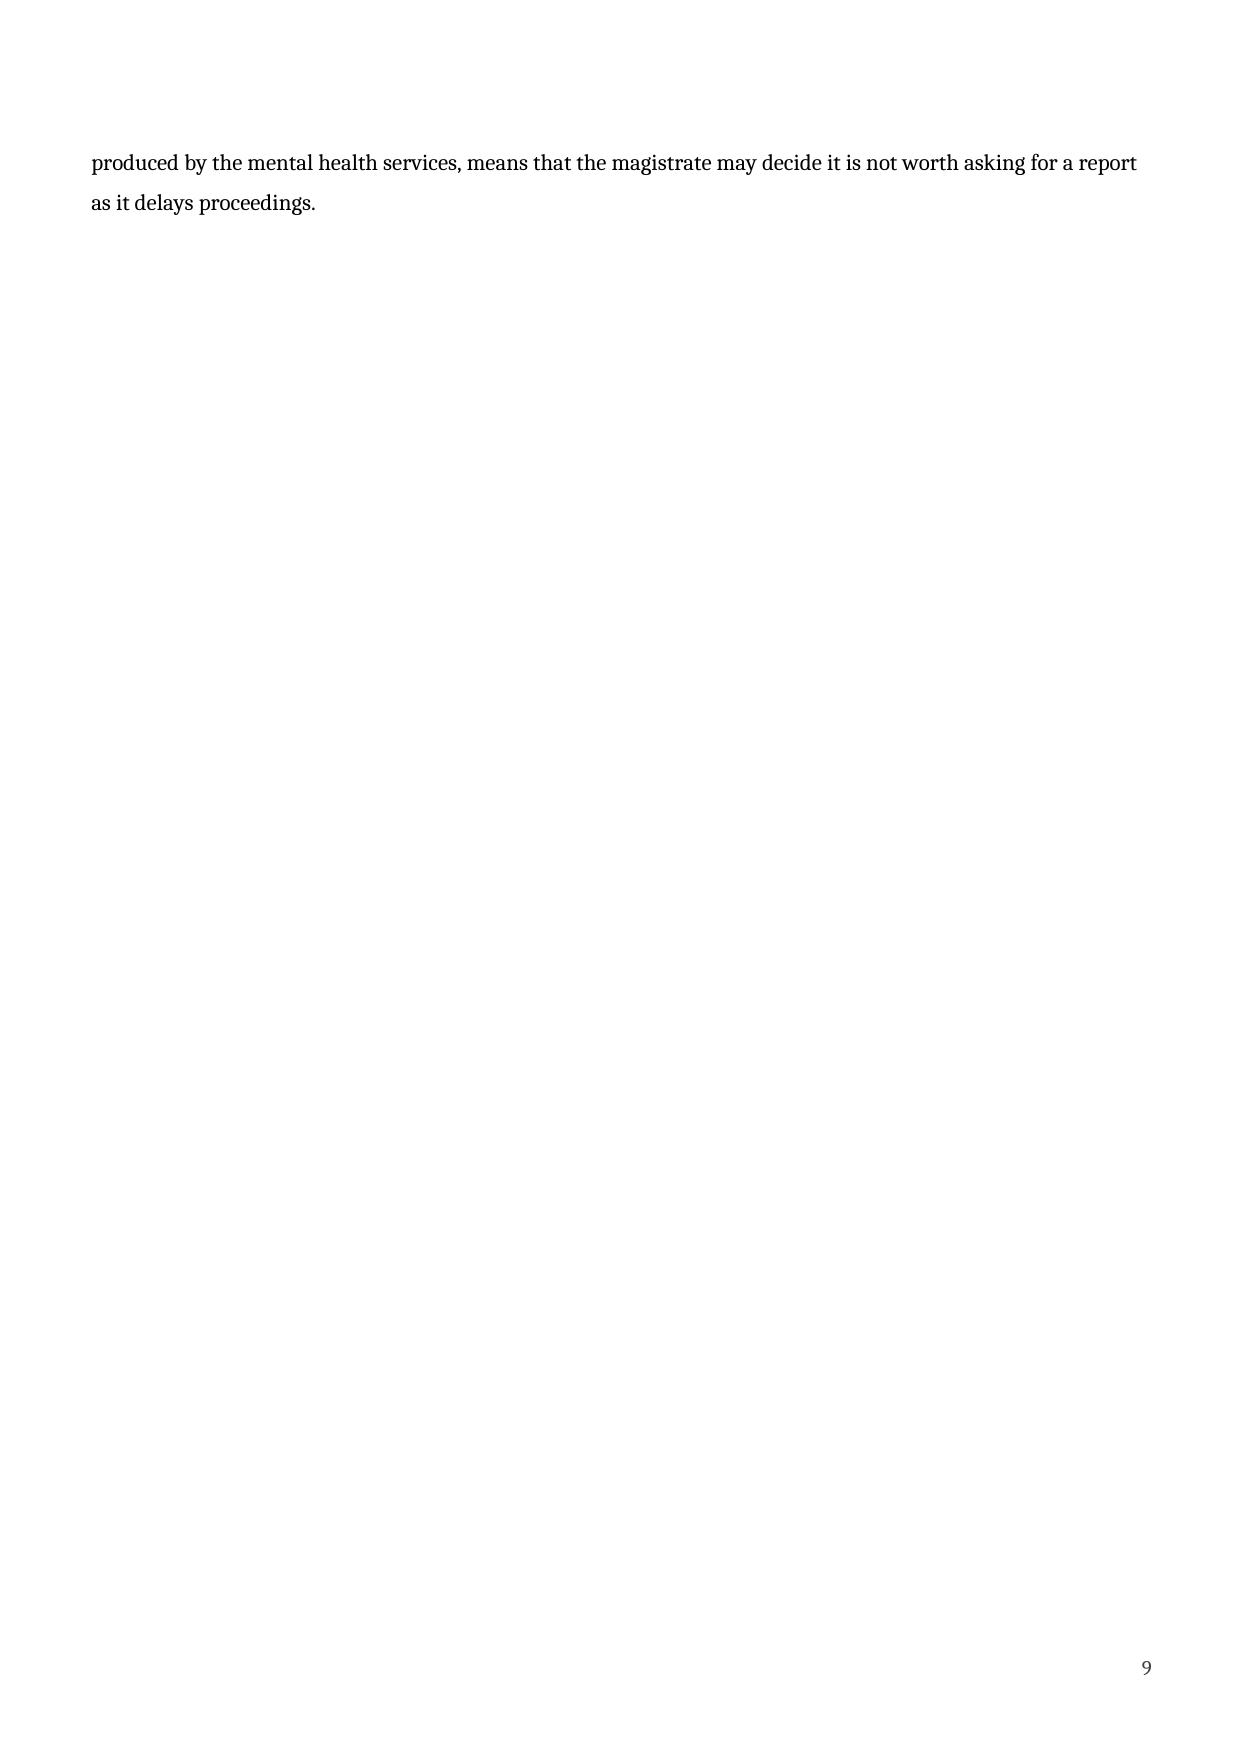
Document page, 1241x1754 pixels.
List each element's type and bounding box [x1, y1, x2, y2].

text [91, 150, 1152, 216]
